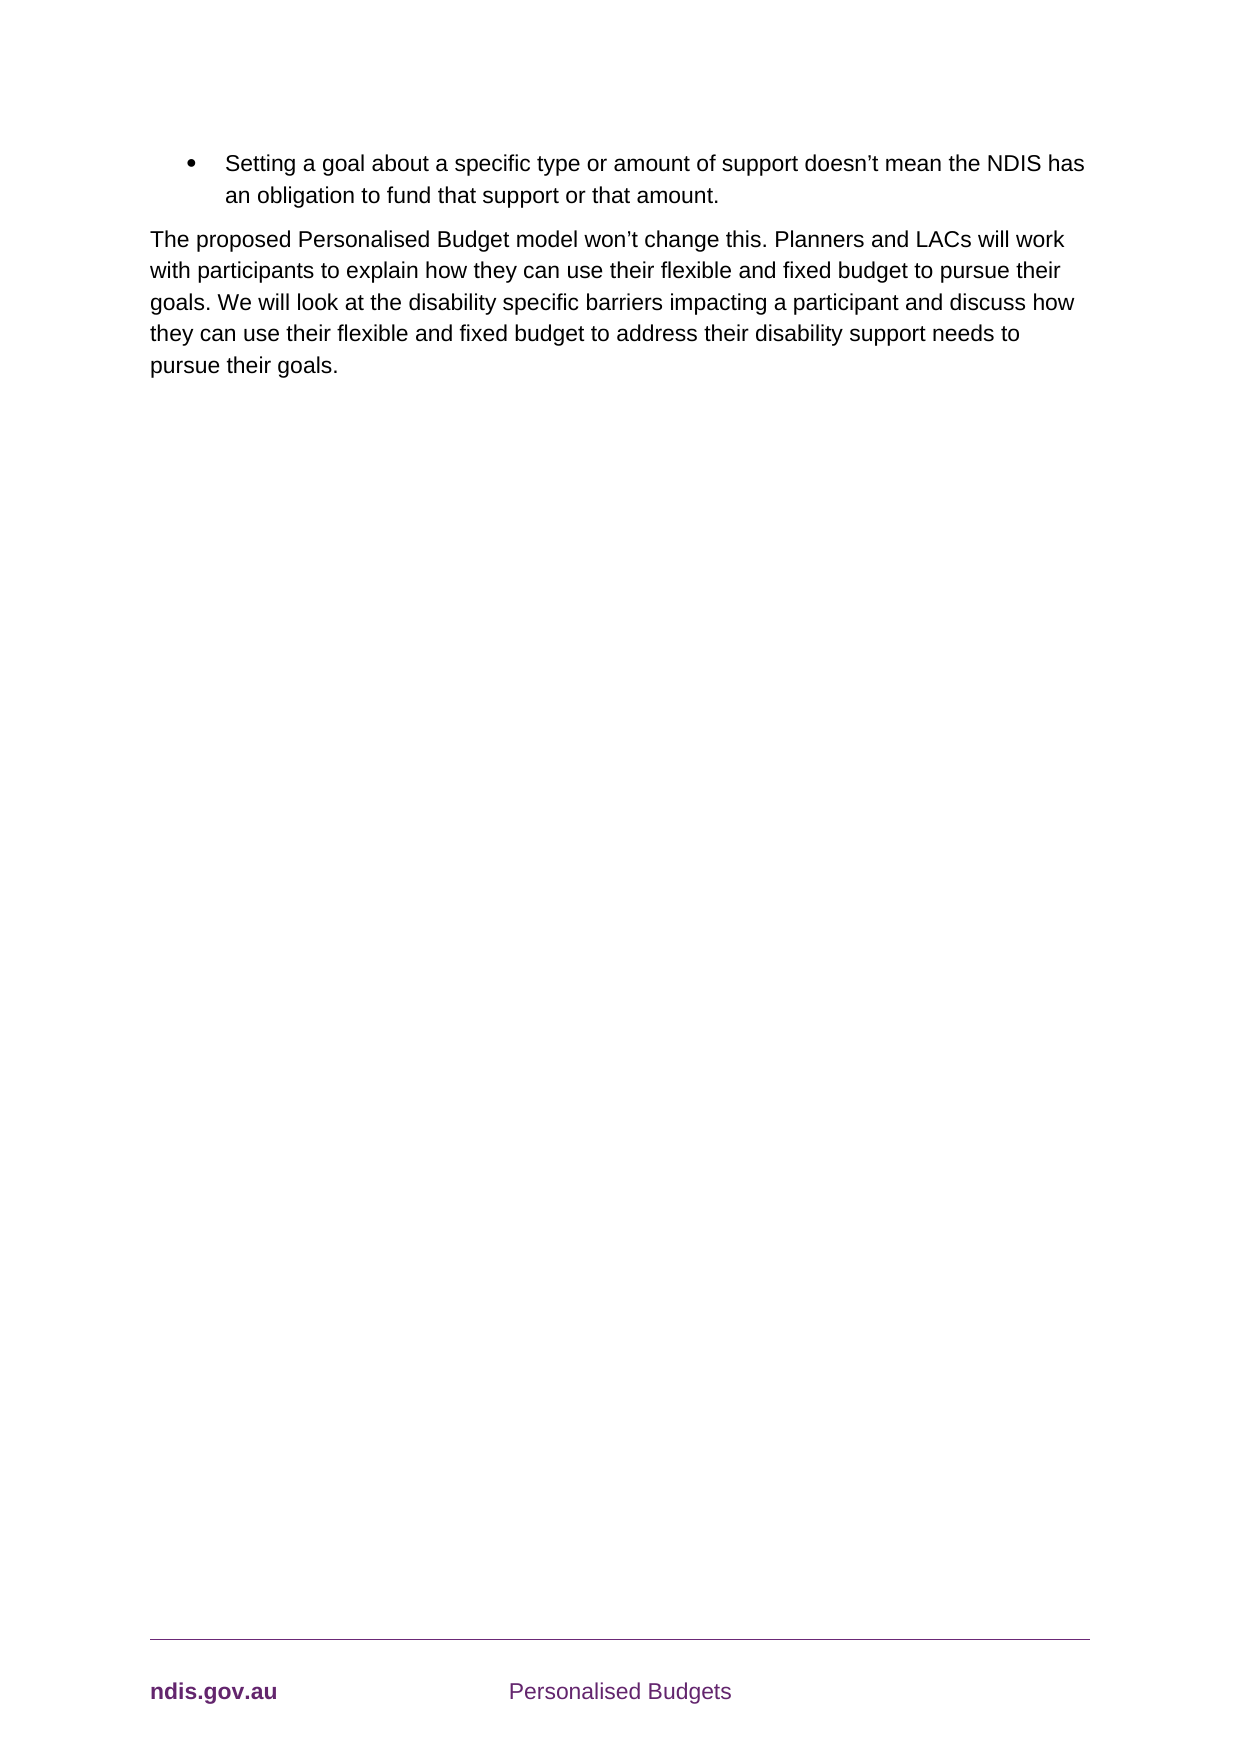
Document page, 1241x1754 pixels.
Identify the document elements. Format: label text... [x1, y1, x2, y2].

text Setting a goal about a specific type or amount of support doesn’t mean the NDIS has an obligation to fund that support or that amount. [187, 150, 1090, 208]
list The proposed Personalised Budget model won’t change this. Planners and LACs will work with participants to explain how they can use their flexible and fixed budget to pursue their goals. We will look at the disability specific barriers impacting a participant and discuss how they can use their flexible and fixed budget to address their disability support needs to pursue their goals. [150, 226, 1090, 378]
